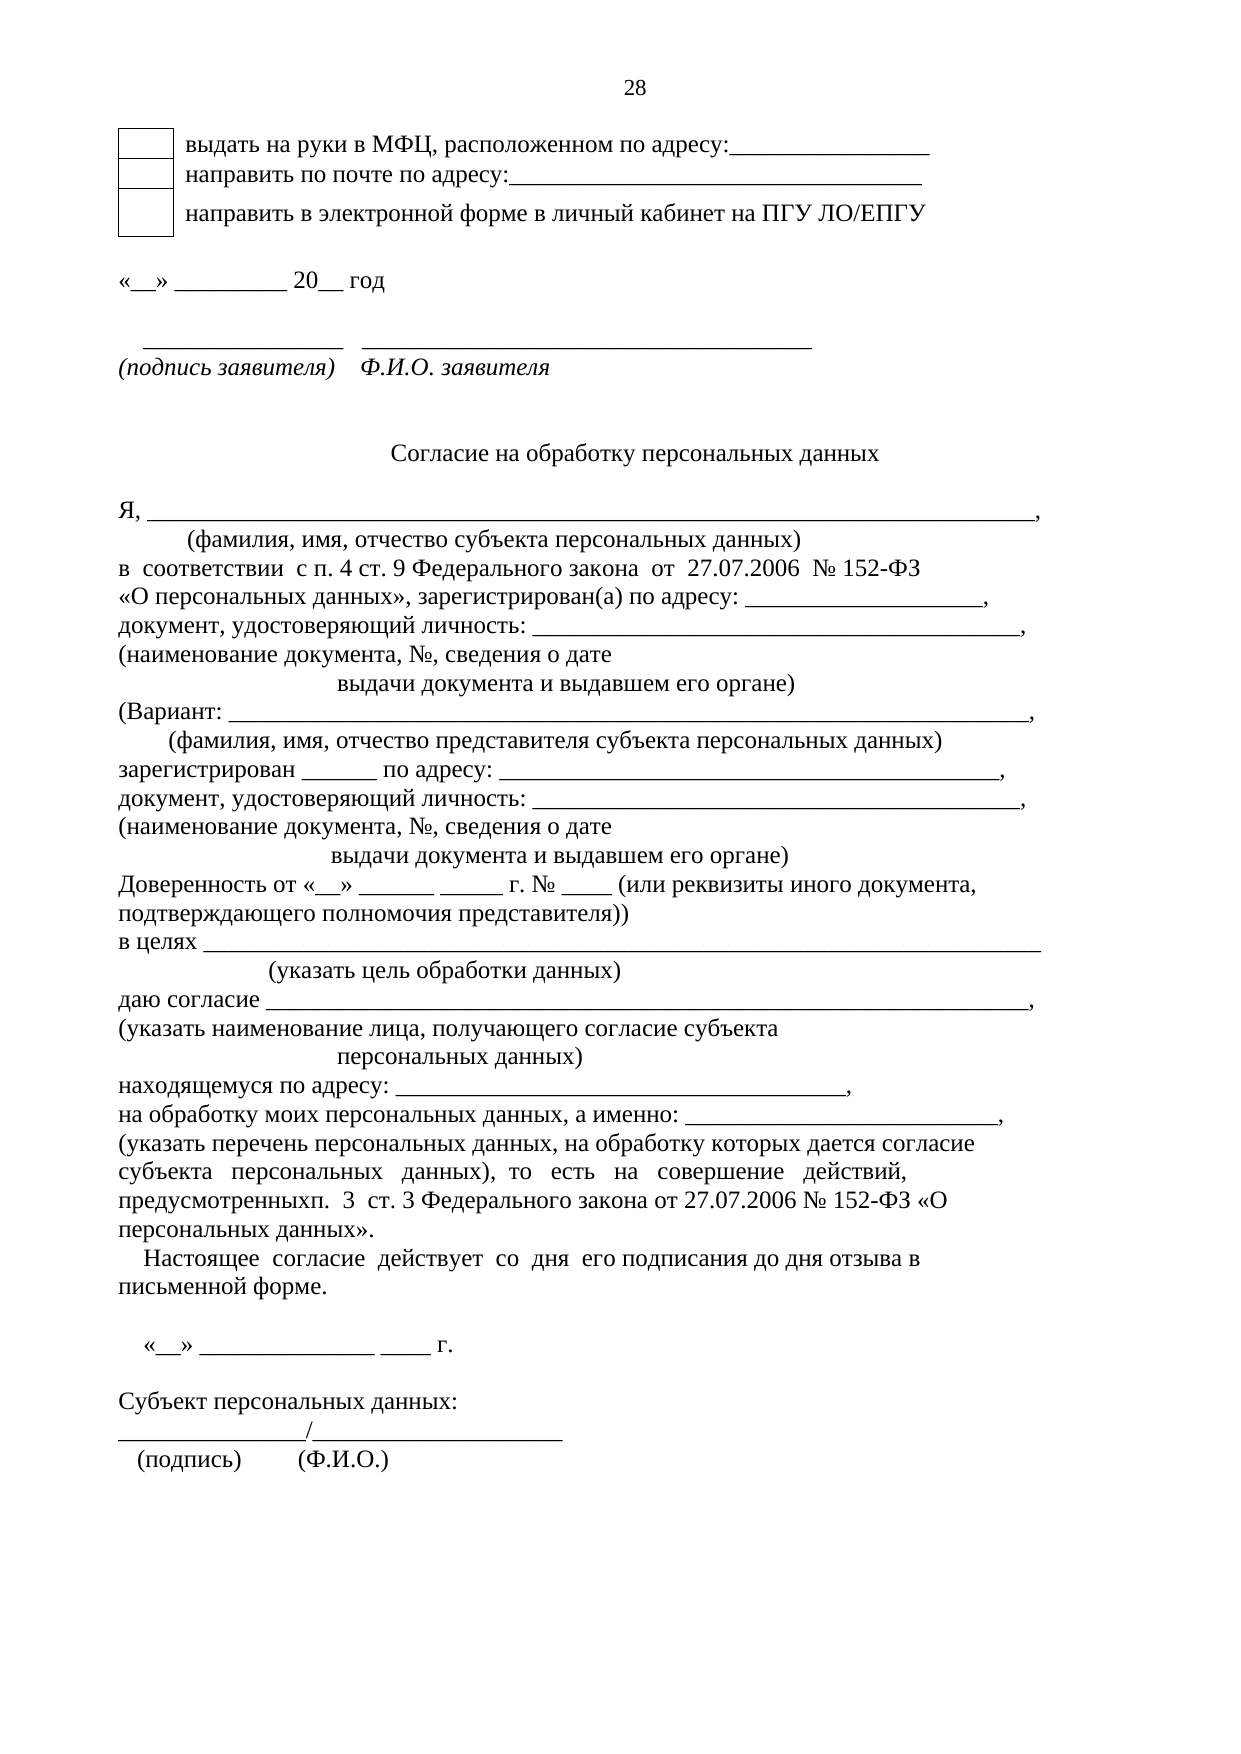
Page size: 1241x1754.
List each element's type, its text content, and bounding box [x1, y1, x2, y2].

text документ, удостоверяющий личность: _______________________________________, [118, 783, 1152, 811]
text в целях ___________________________________________________________________ [118, 926, 1152, 955]
text субъекта персональных данных), то есть на совершение действий, [118, 1156, 1152, 1185]
text в соответствии с п. 4 ст. 9 Федерального закона от 27.07.2006 № 152-ФЗ [118, 553, 1152, 581]
text (наименование документа, №, сведения о дате [118, 639, 1152, 668]
text ________________ ____________________________________ [118, 323, 1152, 352]
text (указать наименование лица, получающего согласие субъекта [118, 1013, 1152, 1041]
table_cell направить в электронной форме в личный кабинет на ПГУ ЛО/ЕПГУ [174, 188, 1167, 236]
text Доверенность от «__» ______ _____ г. № ____ (или реквизиты иного документа, [118, 869, 1152, 898]
text выдачи документа и выдавшем его органе) [118, 668, 1152, 696]
text (указать цель обработки данных) [118, 955, 1152, 984]
text (подпись) (Ф.И.О.) [118, 1444, 1152, 1473]
text предусмотренныхп. 3 ст. 3 Федерального закона от 27.07.2006 № 152-ФЗ «О [118, 1185, 1152, 1214]
text на обработку моих персональных данных, а именно: _________________________, [118, 1099, 1152, 1128]
text Я, _______________________________________________________________________, [118, 495, 1152, 524]
text даю согласие _____________________________________________________________, [118, 984, 1152, 1013]
text подтверждающего полномочия представителя)) [118, 898, 1152, 926]
table_cell [119, 189, 173, 236]
text (фамилия, имя, отчество представителя субъекта персональных данных) [118, 725, 1152, 754]
text Согласие на обработку персональных данных [118, 438, 1152, 466]
text персональных данных». [118, 1214, 1152, 1243]
text Субъект персональных данных: [118, 1386, 1152, 1415]
text (подпись заявителя) Ф.И.О. заявителя [118, 352, 1152, 381]
table_cell выдать на руки в МФЦ, расположенном по адресу:________________ [174, 128, 1167, 158]
text (Вариант: ________________________________________________________________, [118, 696, 1152, 725]
table_cell [119, 129, 173, 158]
text (наименование документа, №, сведения о дате [118, 811, 1152, 840]
table_cell направить по почте по адресу:_________________________________ [174, 158, 1167, 188]
text персональных данных) [118, 1041, 1152, 1070]
text «__» _________ 20__ год [118, 266, 1152, 294]
text _______________/____________________ [118, 1415, 1152, 1444]
text выдачи документа и выдавшем его органе) [118, 840, 1152, 869]
text письменной форме. [118, 1271, 1152, 1300]
text Настоящее согласие действует со дня его подписания до дня отзыва в [118, 1243, 1152, 1271]
text зарегистрирован ______ по адресу: ________________________________________, [118, 754, 1152, 783]
text «О персональных данных», зарегистрирован(а) по адресу: ___________________, [118, 581, 1152, 610]
text (указать перечень персональных данных, на обработку которых дается согласие [118, 1128, 1152, 1156]
table_cell [119, 159, 173, 188]
text «__» ______________ ____ г. [118, 1329, 1152, 1358]
text находящемуся по адресу: ____________________________________, [118, 1070, 1152, 1099]
text (фамилия, имя, отчество субъекта персональных данных) [118, 524, 1152, 553]
text документ, удостоверяющий личность: _______________________________________, [118, 610, 1152, 639]
